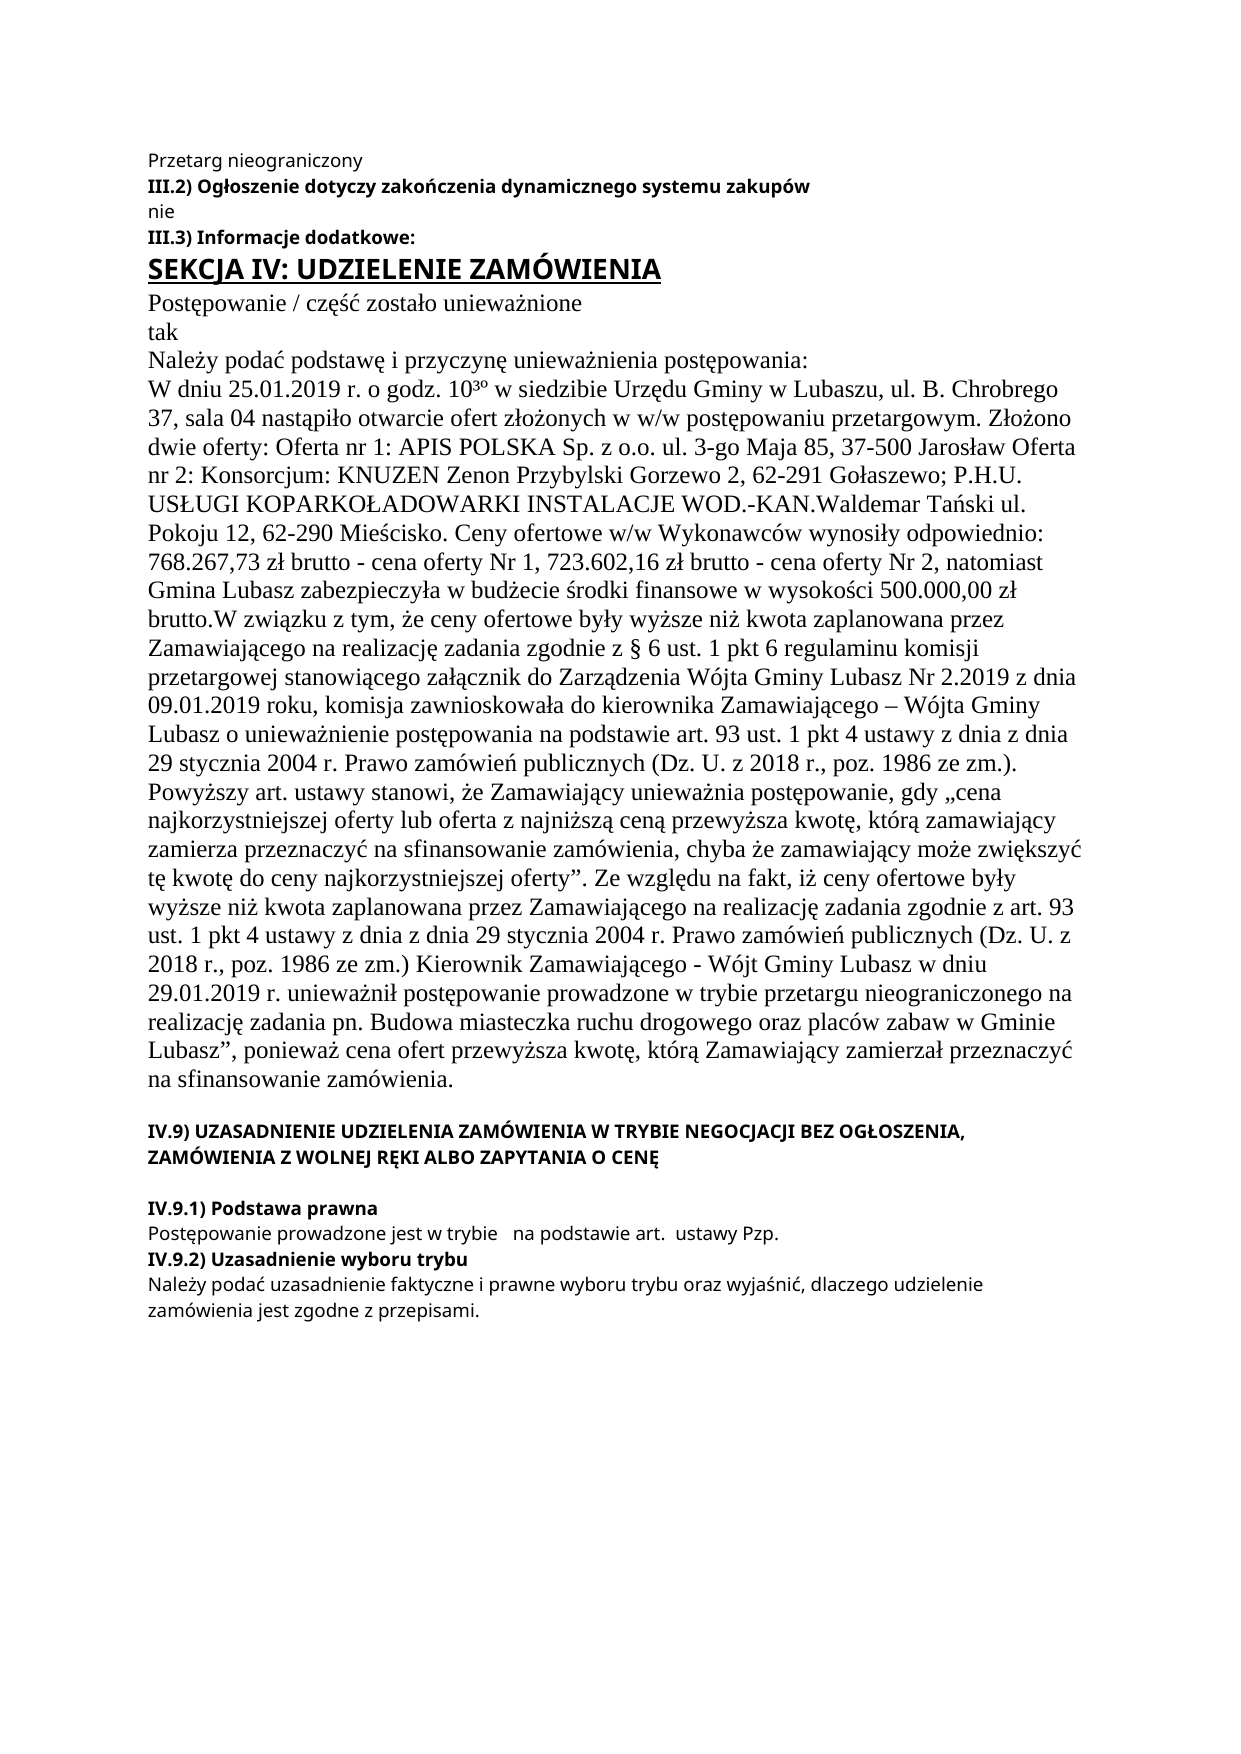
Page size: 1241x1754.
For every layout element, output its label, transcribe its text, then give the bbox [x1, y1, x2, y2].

text SEKCJA IV: UDZIELENIE ZAMÓWIENIA [148, 250, 1093, 288]
text Postępowanie prowadzone jest w trybie na podstawie art. ustawy Pzp. [148, 1221, 1093, 1246]
text IV.9.2) Uzasadnienie wyboru trybu [148, 1246, 1093, 1272]
text Należy podać uzasadnienie faktyczne i prawne wyboru trybu oraz wyjaśnić, dlaczego udzielenie zamówienia jest zgodne z przepisami. [148, 1272, 1093, 1323]
text III.3) Informacje dodatkowe: [148, 224, 1093, 250]
text Przetarg nieograniczony [148, 148, 1093, 173]
text III.2) Ogłoszenie dotyczy zakończenia dynamicznego systemu zakupów [148, 173, 1093, 199]
text nie [148, 199, 1093, 224]
text IV.9) UZASADNIENIE UDZIELENIA ZAMÓWIENIA W TRYBIE NEGOCJACJI BEZ OGŁOSZENIA, ZAMÓWIENIA Z WOLNEJ RĘKI ALBO ZAPYTANIA O CENĘ [148, 1118, 1093, 1169]
text IV.9.1) Podstawa prawna [148, 1195, 1093, 1221]
